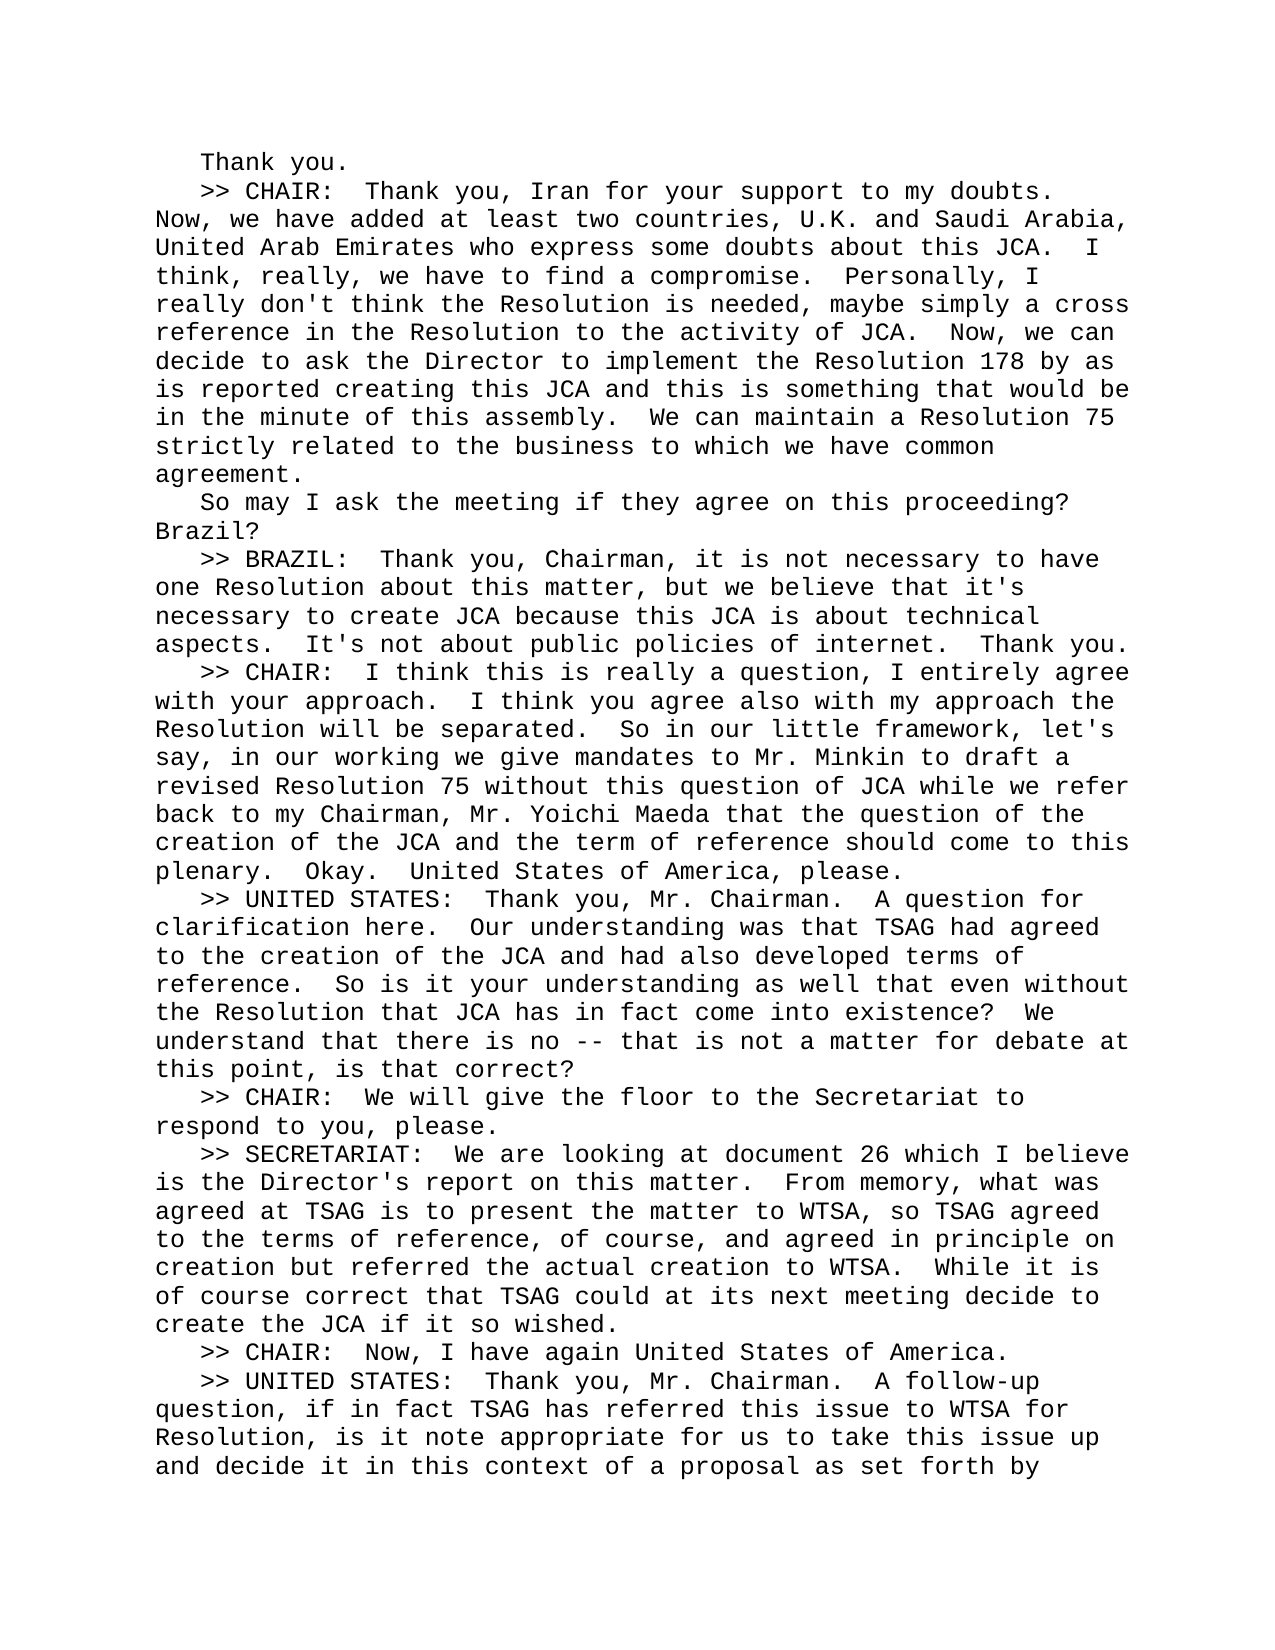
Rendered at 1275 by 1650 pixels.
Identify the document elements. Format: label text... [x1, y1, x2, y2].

text >> CHAIR: We will give the floor to the Secretariat to respond to you, please. [155, 1085, 1130, 1142]
text >> UNITED STATES: Thank you, Mr. Chairman. A question for clarification here. Our understanding was that TSAG had agreed to the creation of the JCA and had also developed terms of reference. So is it your understanding as well that even without the Resolution that JCA has in fact come into existence? We understand that there is no -- that is not a matter for debate at this point, is that correct? [155, 887, 1130, 1085]
text >> CHAIR: Thank you, Iran for your support to my doubts. Now, we have added at least two countries, U.K. and Saudi Arabia, United Arab Emirates who express some doubts about this JCA. I think, really, we have to find a compromise. Personally, I really don't think the Resolution is needed, maybe simply a cross reference in the Resolution to the activity of JCA. Now, we can decide to ask the Director to implement the Resolution 178 by as is reported creating this JCA and this is something that would be in the minute of this assembly. We can maintain a Resolution 75 strictly related to the business to which we have common agreement. [155, 178, 1130, 490]
text >> BRAZIL: Thank you, Chairman, it is not necessary to have one Resolution about this matter, but we believe that it's necessary to create JCA because this JCA is about technical aspects. It's not about public policies of internet. Thank you. [155, 547, 1130, 660]
text So may I ask the meeting if they agree on this proceeding? Brazil? [155, 490, 1130, 547]
text >> SECRETARIAT: We are looking at document 26 which I believe is the Director's report on this matter. From memory, what was agreed at TSAG is to present the matter to WTSA, so TSAG agreed to the terms of reference, of course, and agreed in principle on creation but referred the actual creation to WTSA. While it is of course correct that TSAG could at its next meeting decide to create the JCA if it so wished. [155, 1142, 1130, 1340]
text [155, 1368, 1130, 1482]
text >> CHAIR: Now, I have again United States of America. [155, 1340, 1130, 1368]
text Thank you. [155, 150, 1130, 178]
text >> CHAIR: I think this is really a question, I entirely agree with your approach. I think you agree also with my approach the Resolution will be separated. So in our little framework, let's say, in our working we give mandates to Mr. Minkin to draft a revised Resolution 75 without this question of JCA while we refer back to my Chairman, Mr. Yoichi Maeda that the question of the creation of the JCA and the term of reference should come to this plenary. Okay. United States of America, please. [155, 660, 1130, 887]
